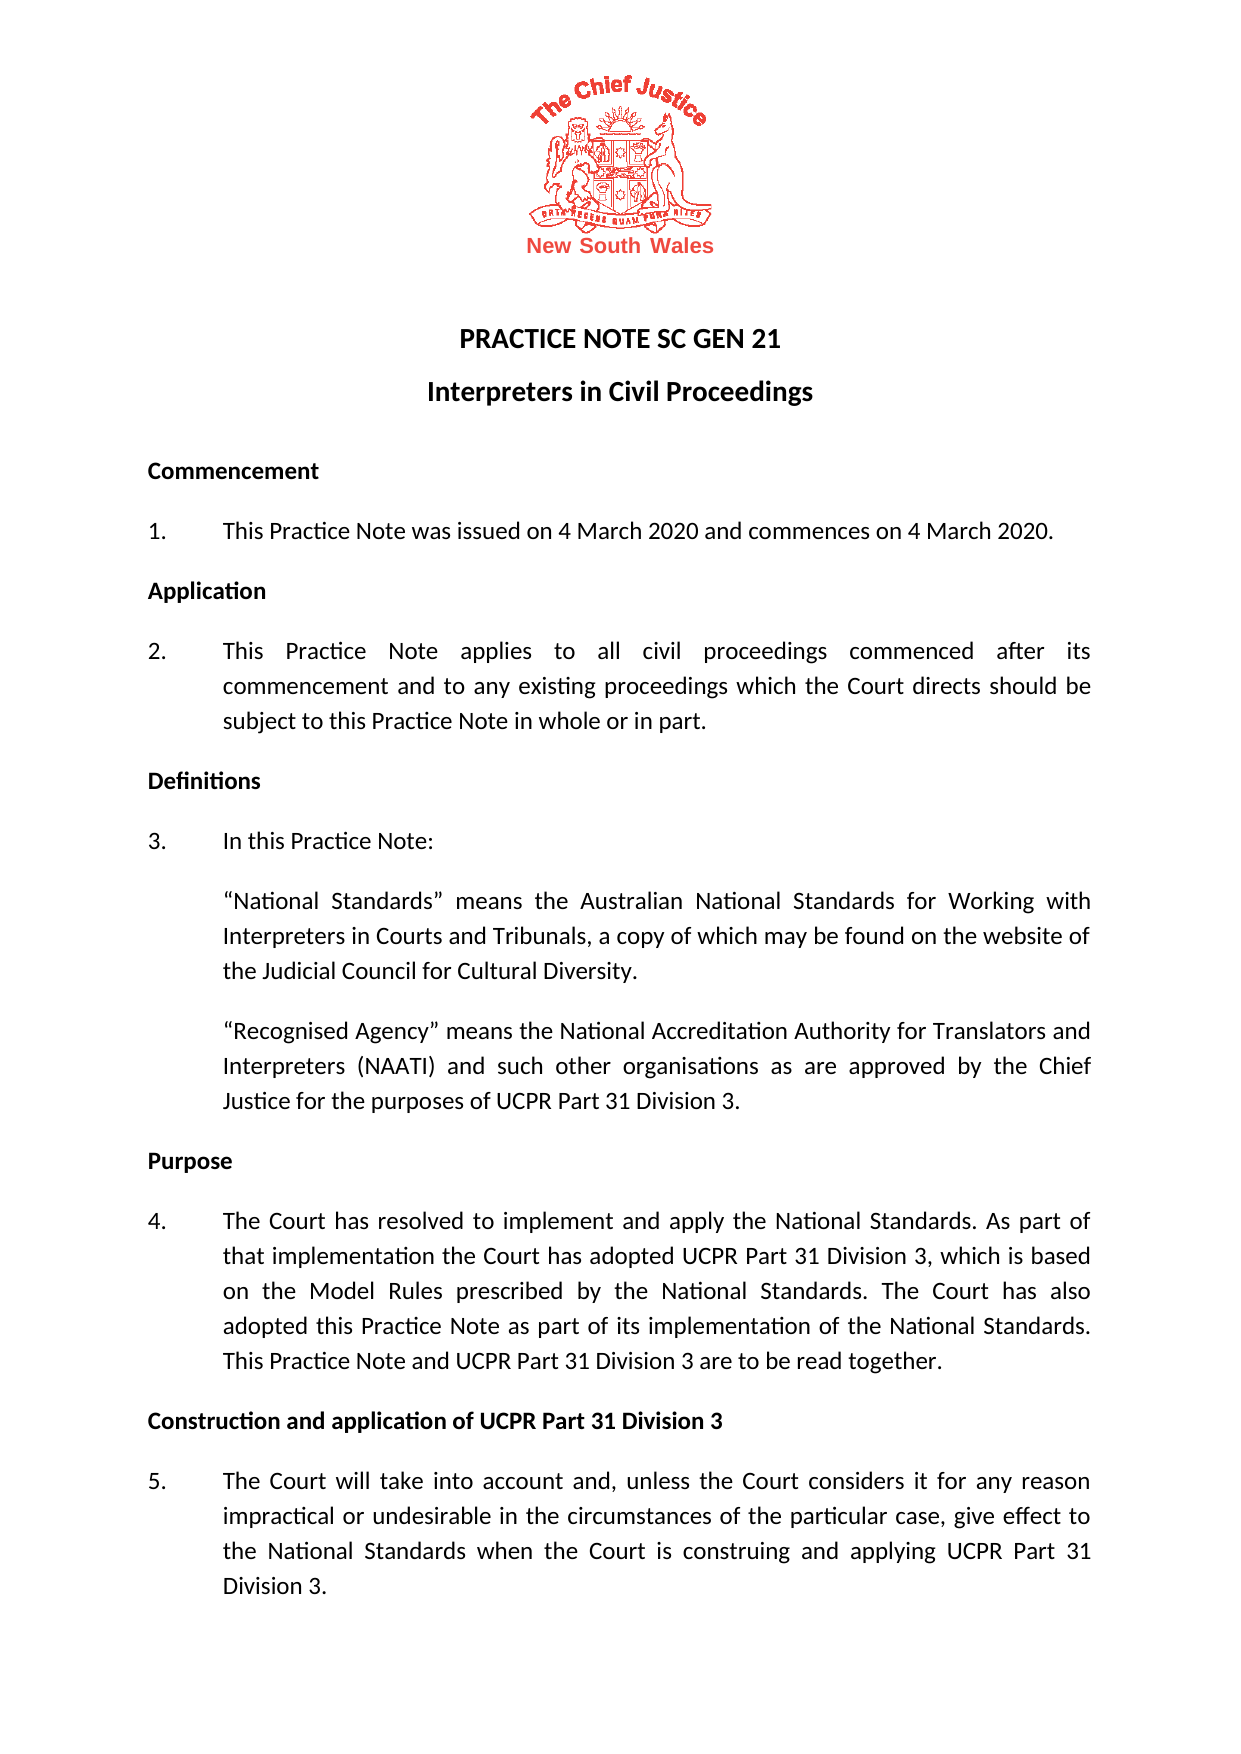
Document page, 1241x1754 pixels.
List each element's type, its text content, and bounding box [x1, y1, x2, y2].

text Definitions [148, 765, 1092, 796]
picture [528, 73, 712, 234]
text 1. This Practice Note was issued on 4 March 2020 and commences on 4 March 2020. [148, 515, 1092, 546]
text Purpose [148, 1145, 1092, 1176]
text Commencement [148, 455, 1092, 486]
text 5. The Court will take into account and, unless the Court considers it for any reason impractical or undesirable in the circumstances of the particular case, give effect to the National Standards when the Court is construing and applying UCPR Part 31 Division 3. [148, 1465, 1092, 1601]
text 2. This Practice Note applies to all civil proceedings commenced after its commencement and to any existing proceedings which the Court directs should be subject to this Practice Note in whole or in part. [148, 635, 1092, 736]
text 4. The Court has resolved to implement and apply the National Standards. As part of that implementation the Court has adopted UCPR Part 31 Division 3, which is based on the Model Rules prescribed by the National Standards. The Court has also adopted this Practice Note as part of its implementation of the National Standards. This Practice Note and UCPR Part 31 Division 3 are to be read together. [148, 1205, 1092, 1376]
text 3. In this Practice Note: [148, 825, 1092, 856]
text Construction and application of UCPR Part 31 Division 3 [148, 1405, 1092, 1436]
text “Recognised Agency” means the National Accreditation Authority for Translators and Interpreters (NAATI) and such other organisations as are approved by the Chief Justice for the purposes of UCPR Part 31 Division 3. [223, 1015, 1092, 1116]
text Interpreters in Civil Proceedings [148, 373, 1092, 409]
text Application [148, 575, 1092, 606]
text “National Standards” means the Australian National Standards for Working with Interpreters in Courts and Tribunals, a copy of which may be found on the website of the Judicial Council for Cultural Diversity. [223, 885, 1092, 986]
text PRACTICE NOTE SC GEN 21 [148, 320, 1092, 356]
